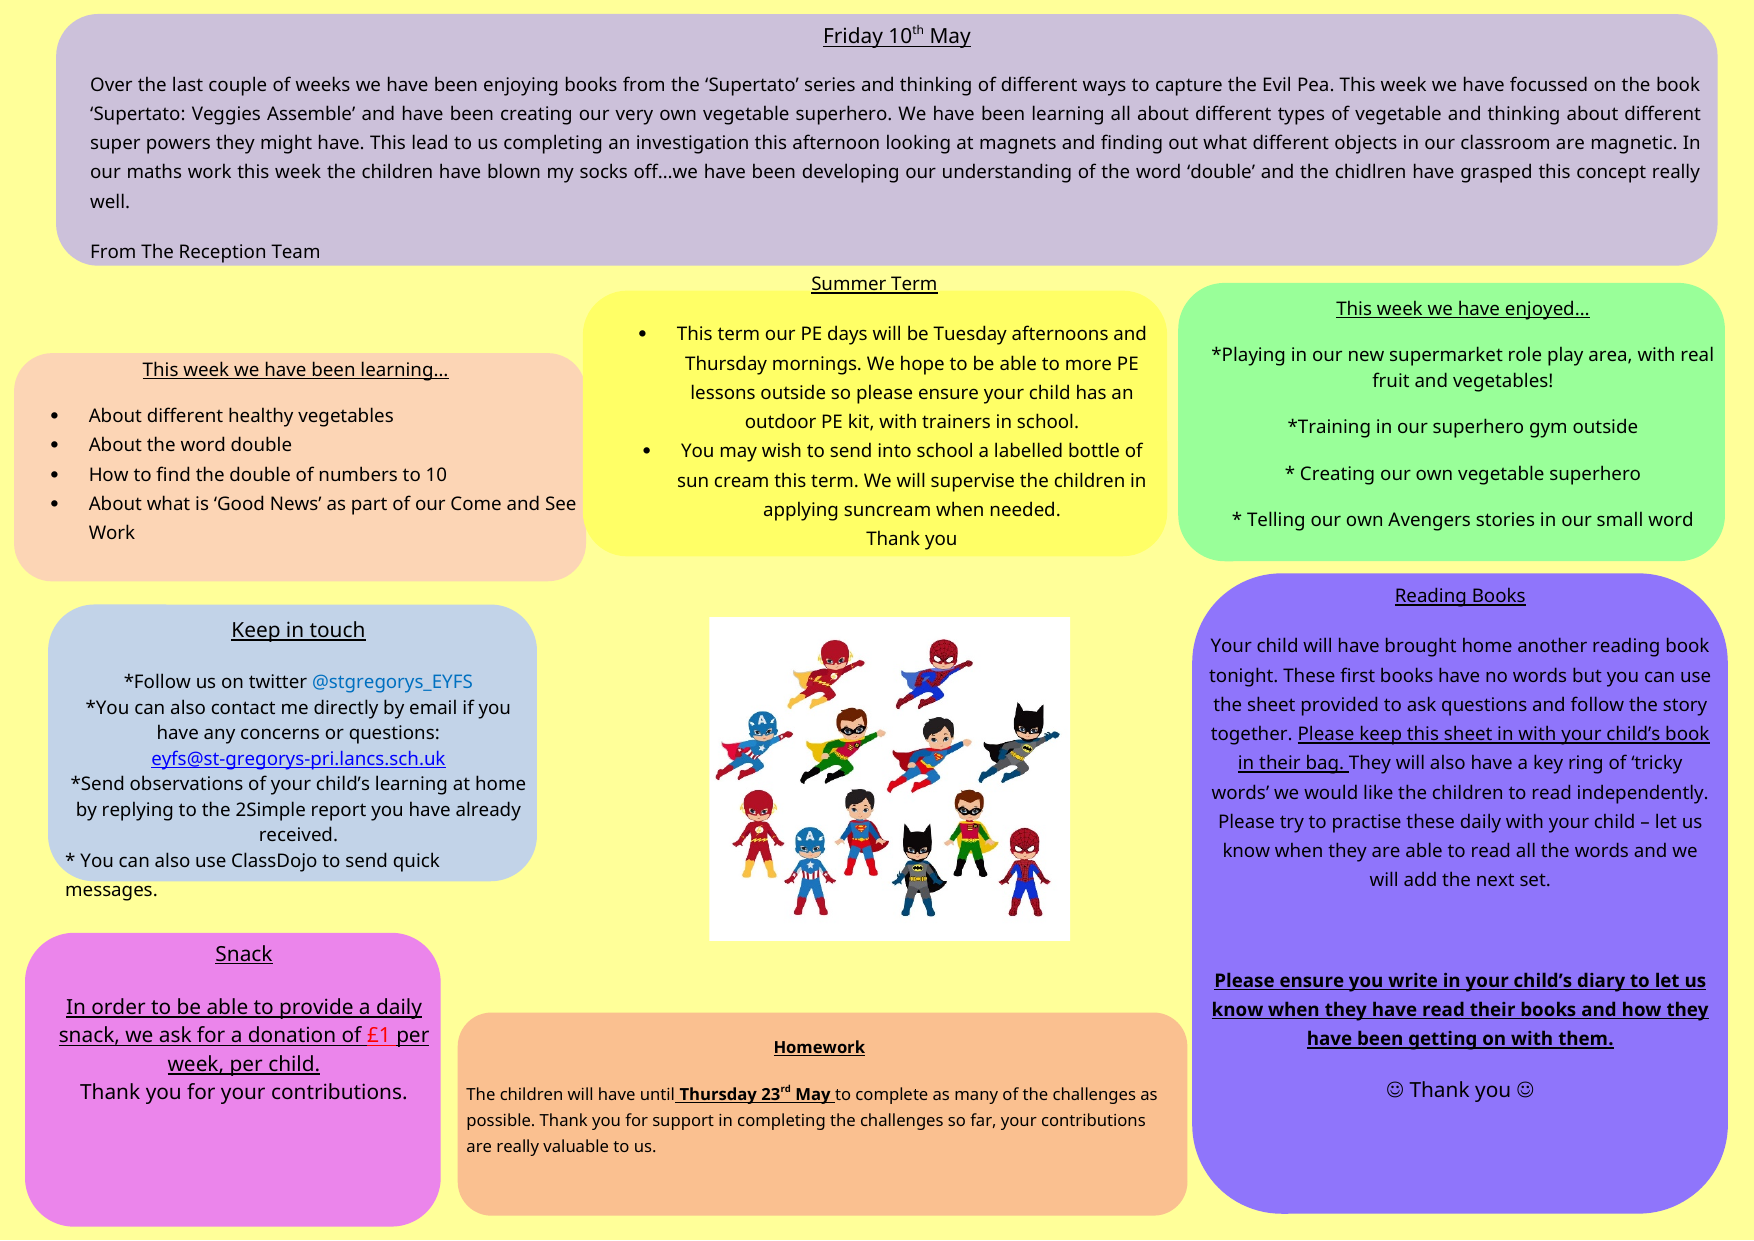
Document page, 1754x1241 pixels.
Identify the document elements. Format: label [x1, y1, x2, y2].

picture [707, 617, 1071, 939]
